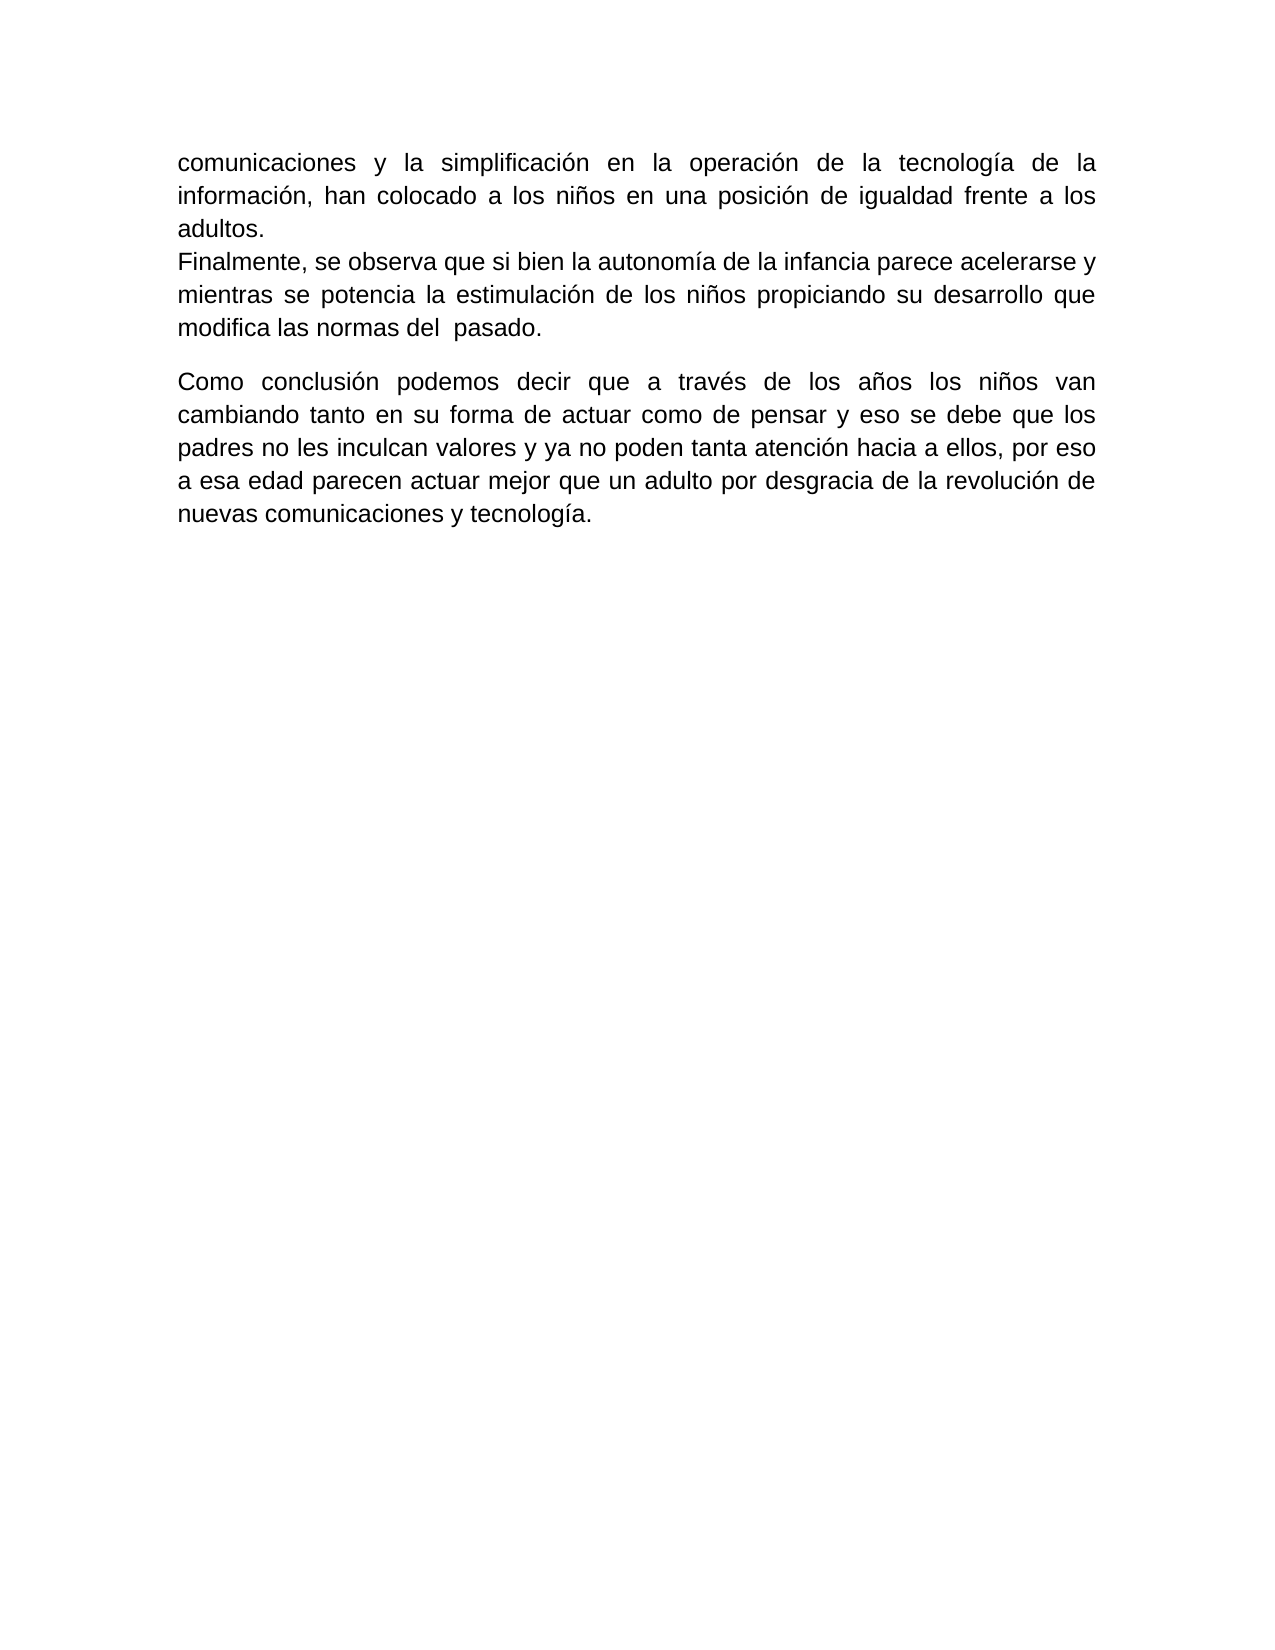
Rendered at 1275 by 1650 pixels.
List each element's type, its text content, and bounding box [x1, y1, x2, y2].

text Como conclusión podemos decir que a través de los años los niños van cambiando tanto en su forma de actuar como de pensar y eso se debe que los padres no les inculcan valores y ya no poden tanta atención hacia a ellos, por eso a esa edad parecen actuar mejor que un adulto por desgracia de la revolución de nuevas comunicaciones y tecnología. [177, 367, 1098, 527]
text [177, 148, 1098, 341]
